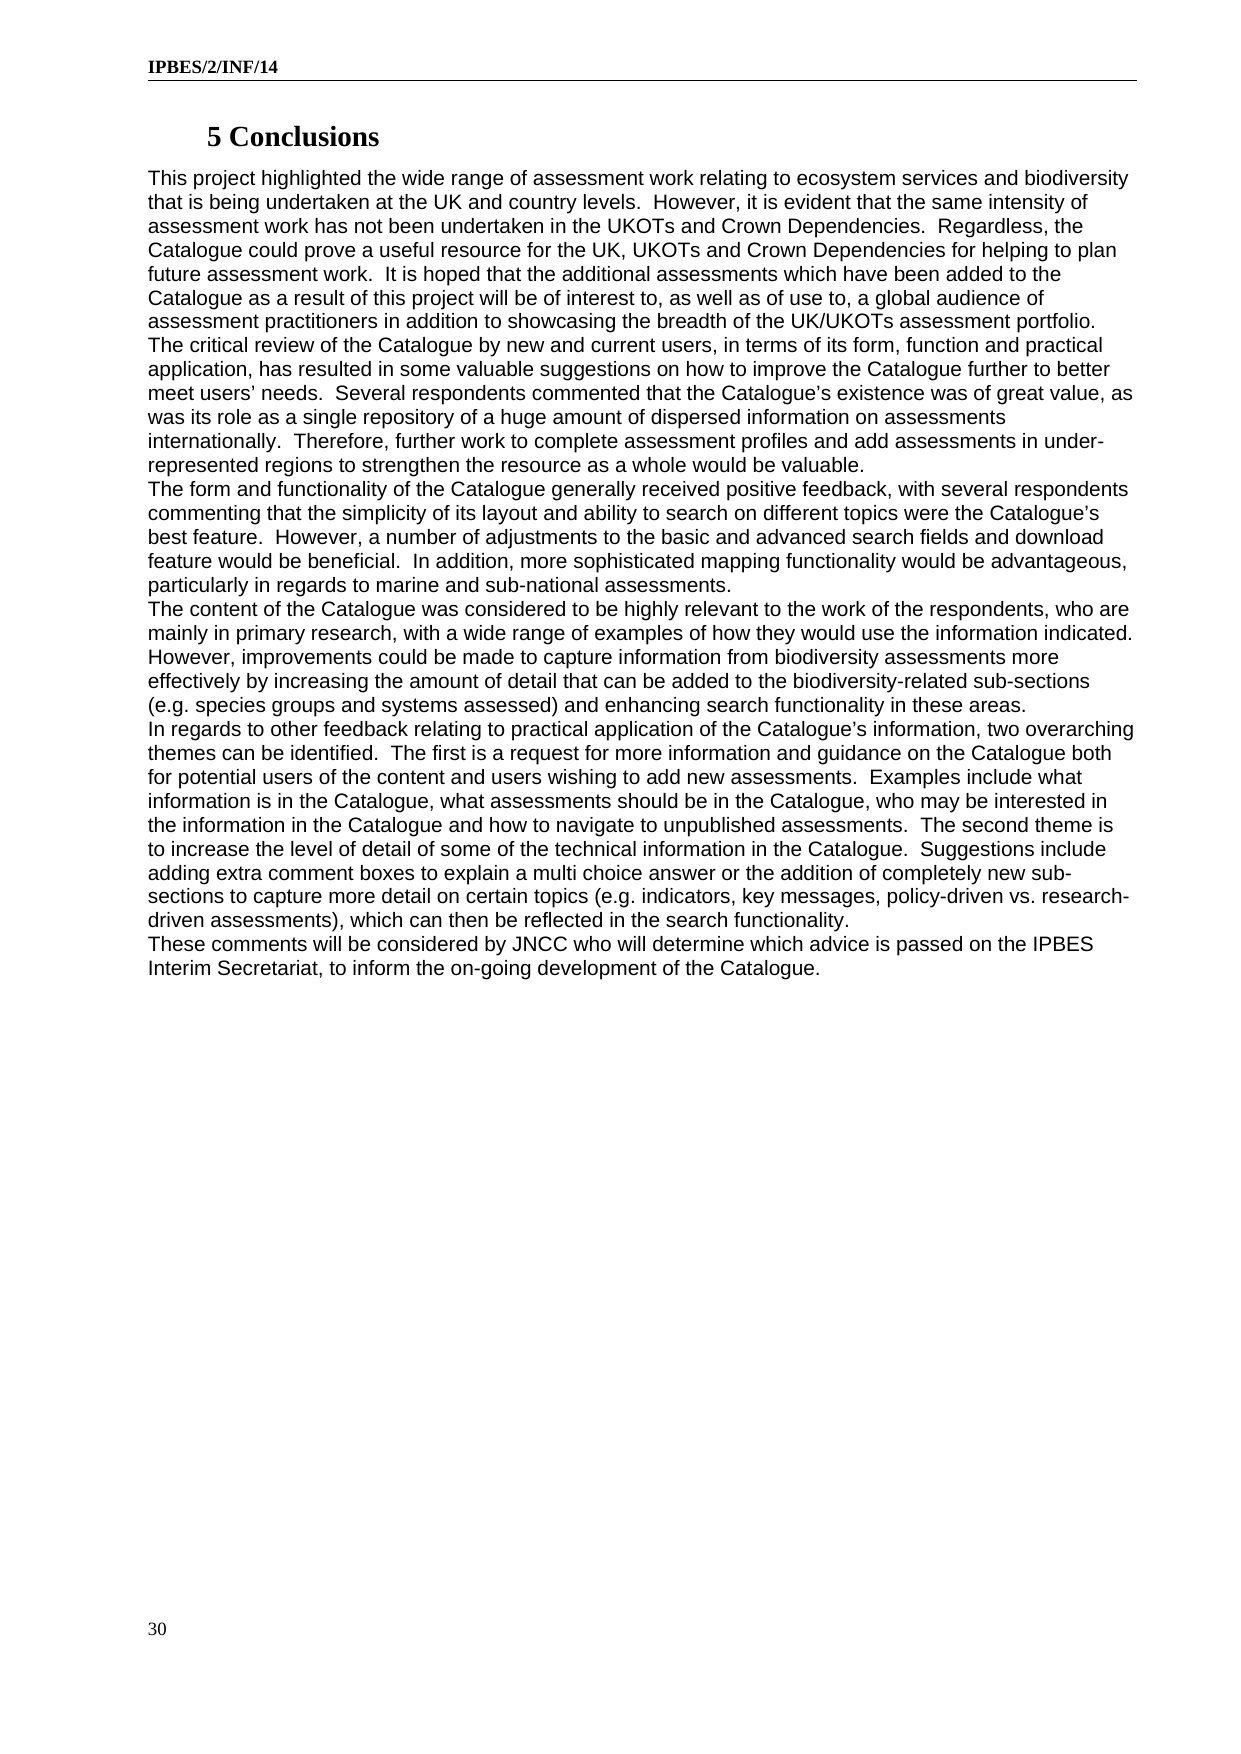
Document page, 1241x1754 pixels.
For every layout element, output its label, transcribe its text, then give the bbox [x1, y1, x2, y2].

text The critical review of the Catalogue by new and current users, in terms of its form, function and practical application, has resulted in some valuable suggestions on how to improve the Catalogue further to better meet users’ needs. Several respondents commented that the Catalogue’s existence was of great value, as was its role as a single repository of a huge amount of dispersed information on assessments internationally. Therefore, further work to complete assessment profiles and add assessments in under-represented regions to strengthen the resource as a whole would be valuable. [148, 333, 1137, 477]
subtitle 5 Conclusions [207, 119, 1137, 153]
text This project highlighted the wide range of assessment work relating to ecosystem services and biodiversity that is being undertaken at the UK and country levels. However, it is evident that the same intensity of assessment work has not been undertaken in the UKOTs and Crown Dependencies. Regardless, the Catalogue could prove a useful resource for the UK, UKOTs and Crown Dependencies for helping to plan future assessment work. It is hoped that the additional assessments which have been added to the Catalogue as a result of this project will be of interest to, as well as of use to, a global audience of assessment practitioners in addition to showcasing the breadth of the UK/UKOTs assessment portfolio. [148, 166, 1137, 333]
text These comments will be considered by JNCC who will determine which advice is passed on the IPBES Interim Secretariat, to inform the on-going development of the Catalogue. [148, 932, 1137, 980]
text The content of the Catalogue was considered to be highly relevant to the work of the respondents, who are mainly in primary research, with a wide range of examples of how they would use the information indicated. However, improvements could be made to capture information from biodiversity assessments more effectively by increasing the amount of detail that can be added to the biodiversity-related sub-sections (e.g. species groups and systems assessed) and enhancing search functionality in these areas. [148, 597, 1137, 717]
text The form and functionality of the Catalogue generally received positive feedback, with several respondents commenting that the simplicity of its layout and ability to search on different topics were the Catalogue’s best feature. However, a number of adjustments to the basic and advanced search fields and download feature would be beneficial. In addition, more sophisticated mapping functionality would be advantageous, particularly in regards to marine and sub-national assessments. [148, 477, 1137, 597]
text In regards to other feedback relating to practical application of the Catalogue’s information, two overarching themes can be identified. The first is a request for more information and guidance on the Catalogue both for potential users of the content and users wishing to add new assessments. Examples include what information is in the Catalogue, what assessments should be in the Catalogue, who may be interested in the information in the Catalogue and how to navigate to unpublished assessments. The second theme is to increase the level of detail of some of the technical information in the Catalogue. Suggestions include adding extra comment boxes to explain a multi choice answer or the addition of completely new sub-sections to capture more detail on certain topics (e.g. indicators, key messages, policy-driven vs. research-driven assessments), which can then be reflected in the search functionality. [148, 717, 1137, 932]
